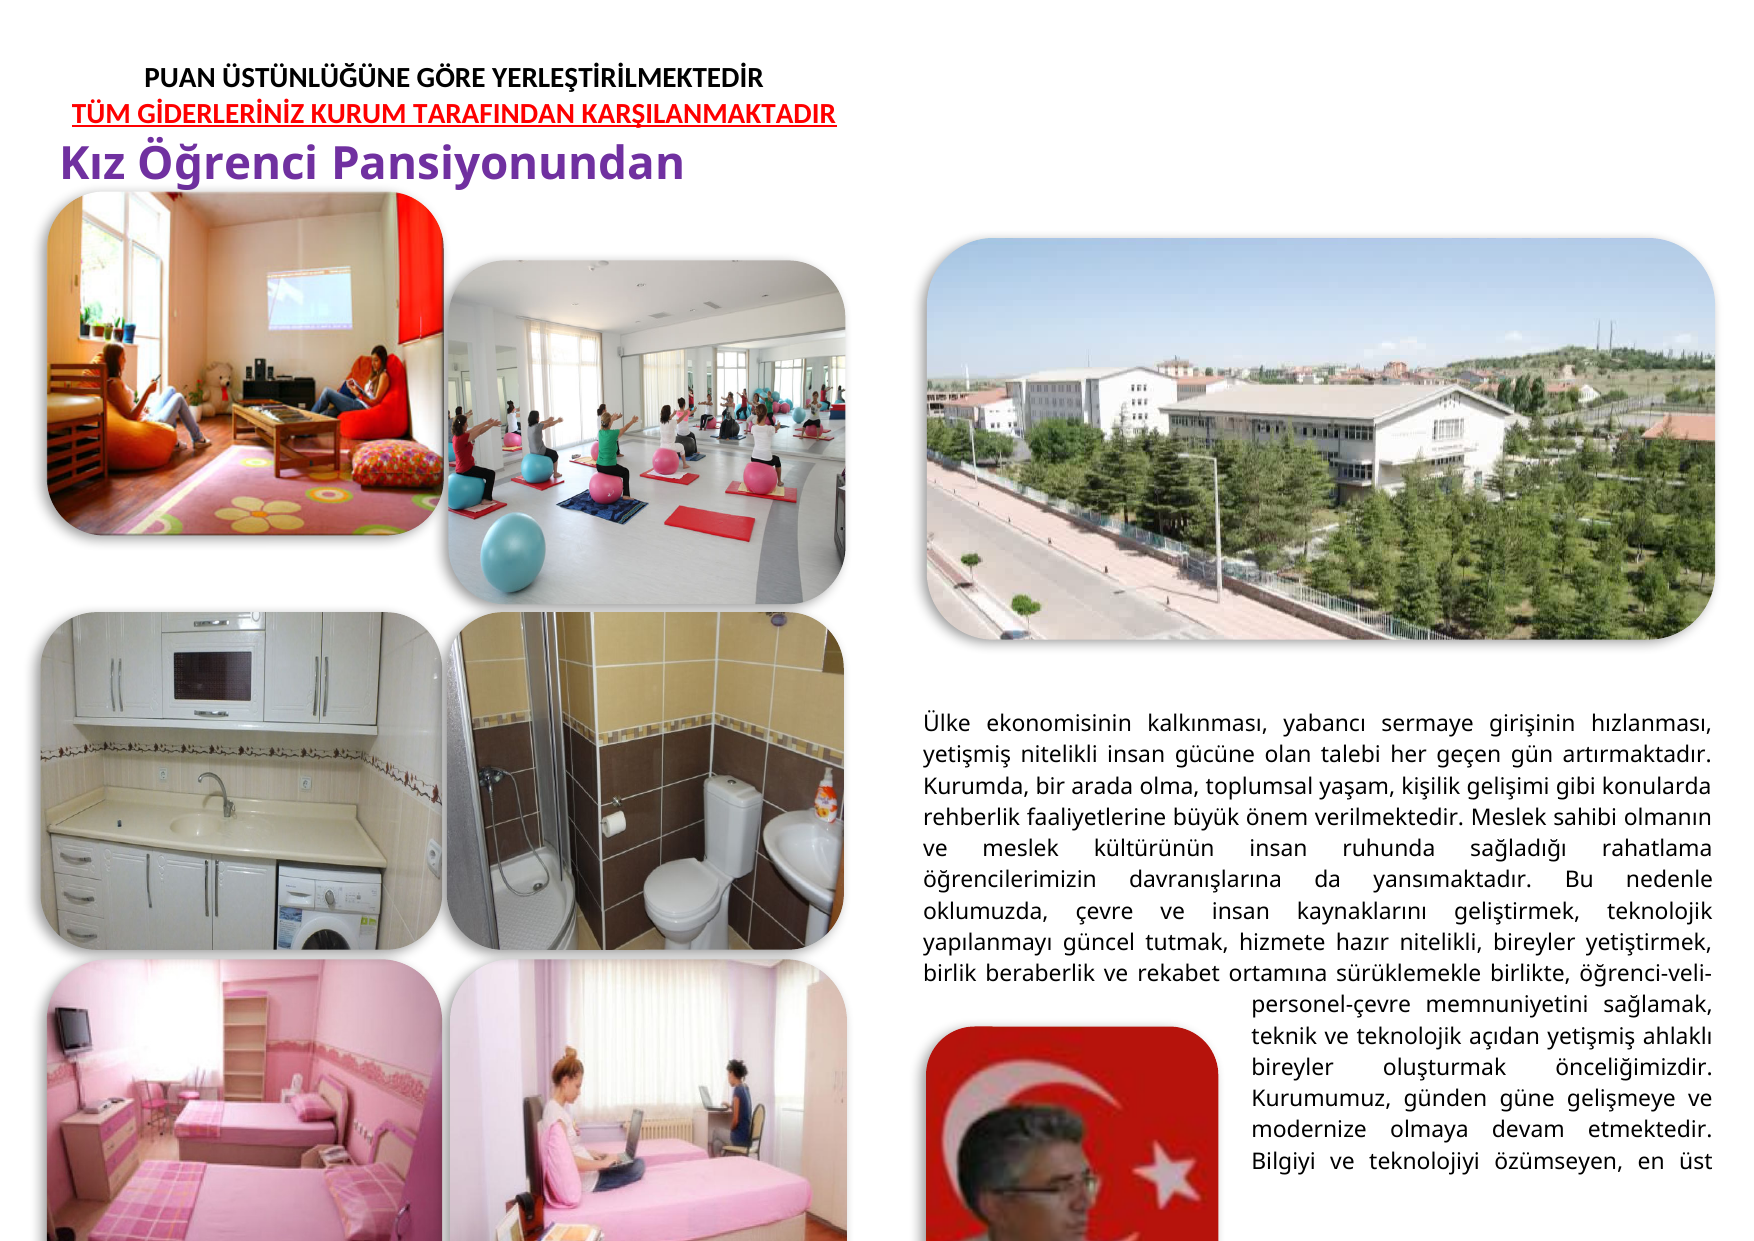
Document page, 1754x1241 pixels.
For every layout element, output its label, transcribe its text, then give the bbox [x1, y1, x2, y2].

picture [450, 959, 847, 1241]
text Kız Öğrenci Pansiyonundan Görünümler [59, 130, 849, 255]
picture [926, 1026, 1219, 1241]
picture [448, 260, 846, 605]
text PUAN ÜSTÜNLÜĞÜNE GÖRE YERLEŞTİRİLMEKTEDİR [59, 59, 849, 95]
picture [46, 191, 444, 536]
picture [446, 612, 844, 950]
picture [926, 238, 1716, 640]
picture [40, 612, 443, 950]
text TÜM GİDERLERİNİZ KURUM TARAFINDAN KARŞILANMAKTADIR [59, 95, 849, 130]
picture [46, 959, 443, 1241]
